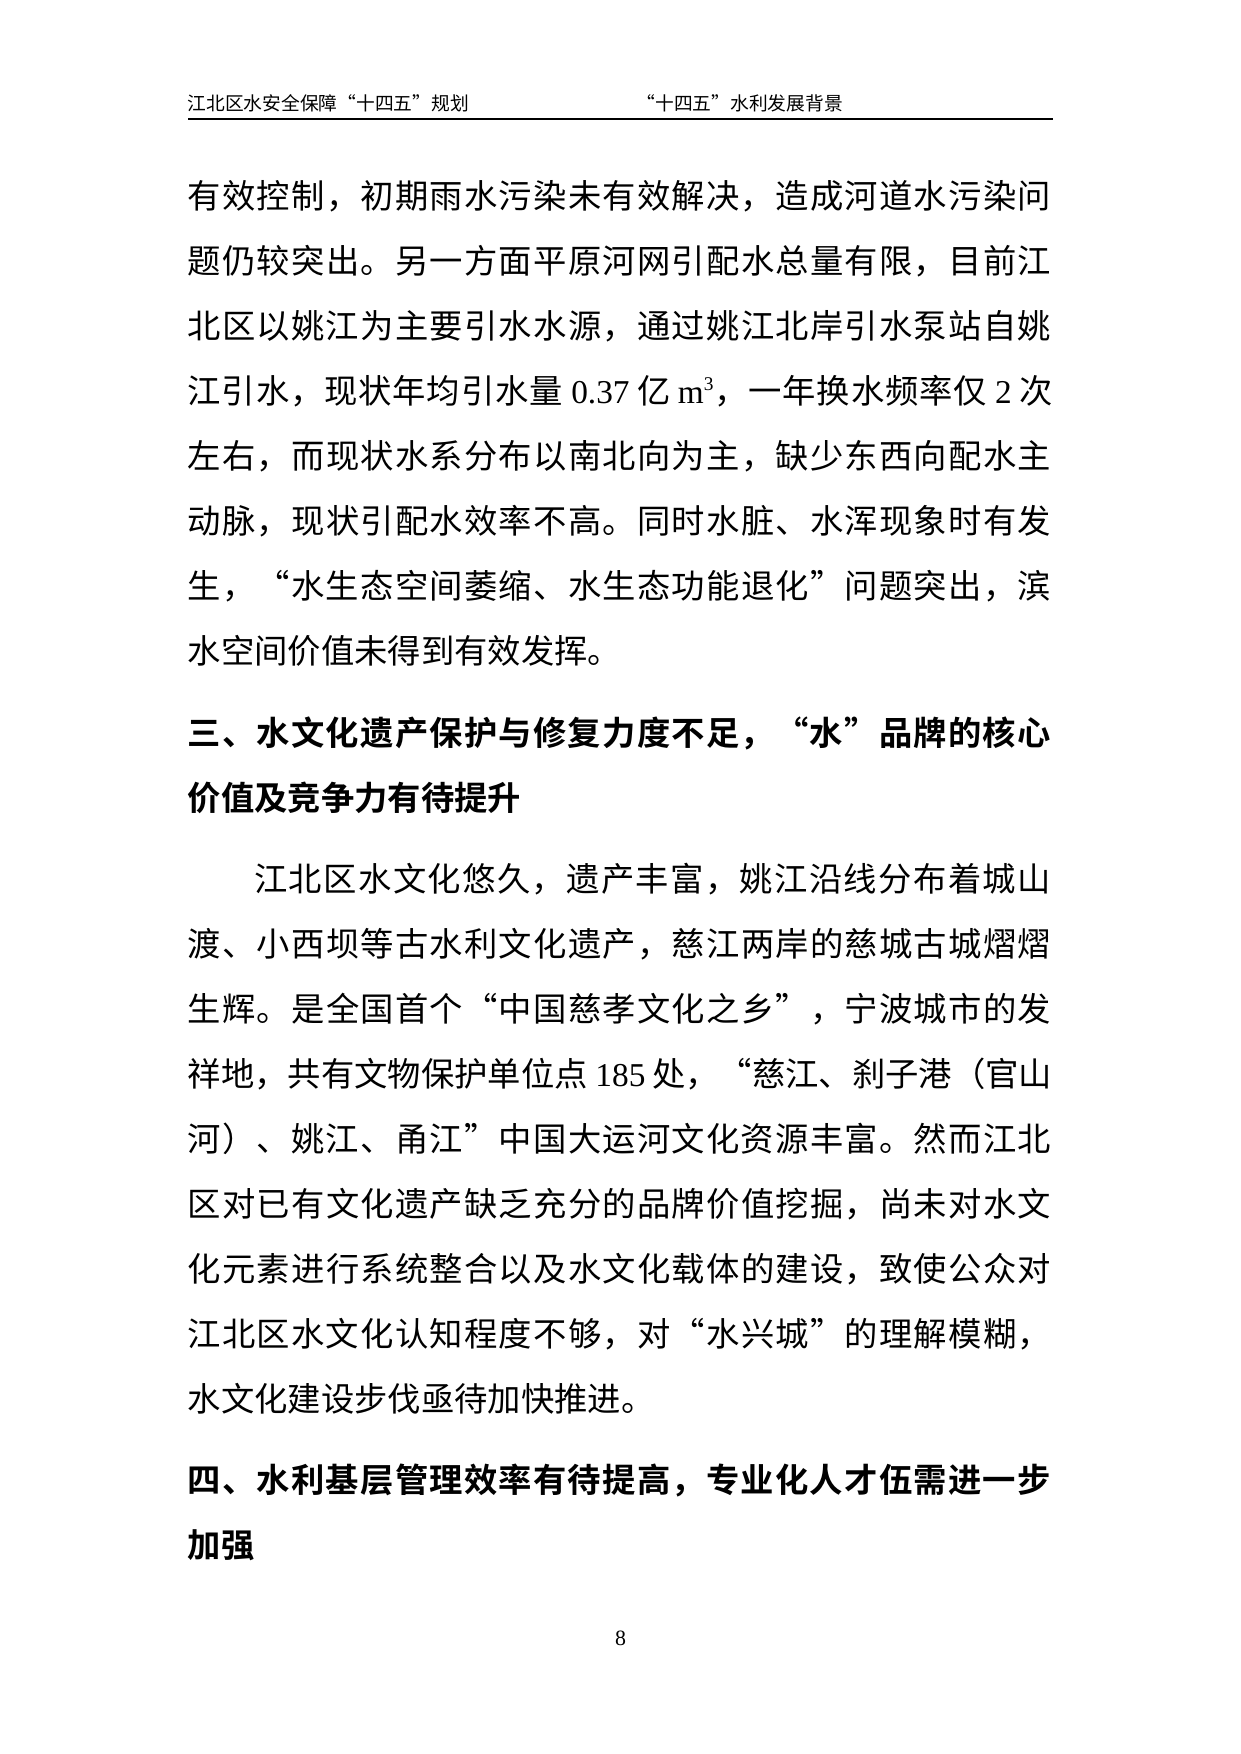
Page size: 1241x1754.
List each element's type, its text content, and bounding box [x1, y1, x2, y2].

text 江北区水文化悠久，遗产丰富，姚江沿线分布着城山渡、小西坝等古水利文化遗产，慈江两岸的慈城古城熠熠生辉。是全国首个“中国慈孝文化之乡”，宁波城市的发祥地，共有文物保护单位点185处，“慈江、刹子港（官山河）、姚江、甬江”中国大运河文化资源丰富。然而江北区对已有文化遗产缺乏充分的品牌价值挖掘，尚未对水文化元素进行系统整合以及水文化载体的建设，致使公众对江北区水文化认知程度不够，对“水兴城”的理解模糊，水文化建设步伐亟待加快推进。 [187, 844, 1053, 1429]
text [187, 162, 1053, 682]
text 三、水文化遗产保护与修复力度不足，“水”品牌的核心价值及竞争力有待提升 [187, 698, 1053, 828]
text 四、水利基层管理效率有待提高，专业化人才伍需进一步加强 [187, 1446, 1053, 1576]
